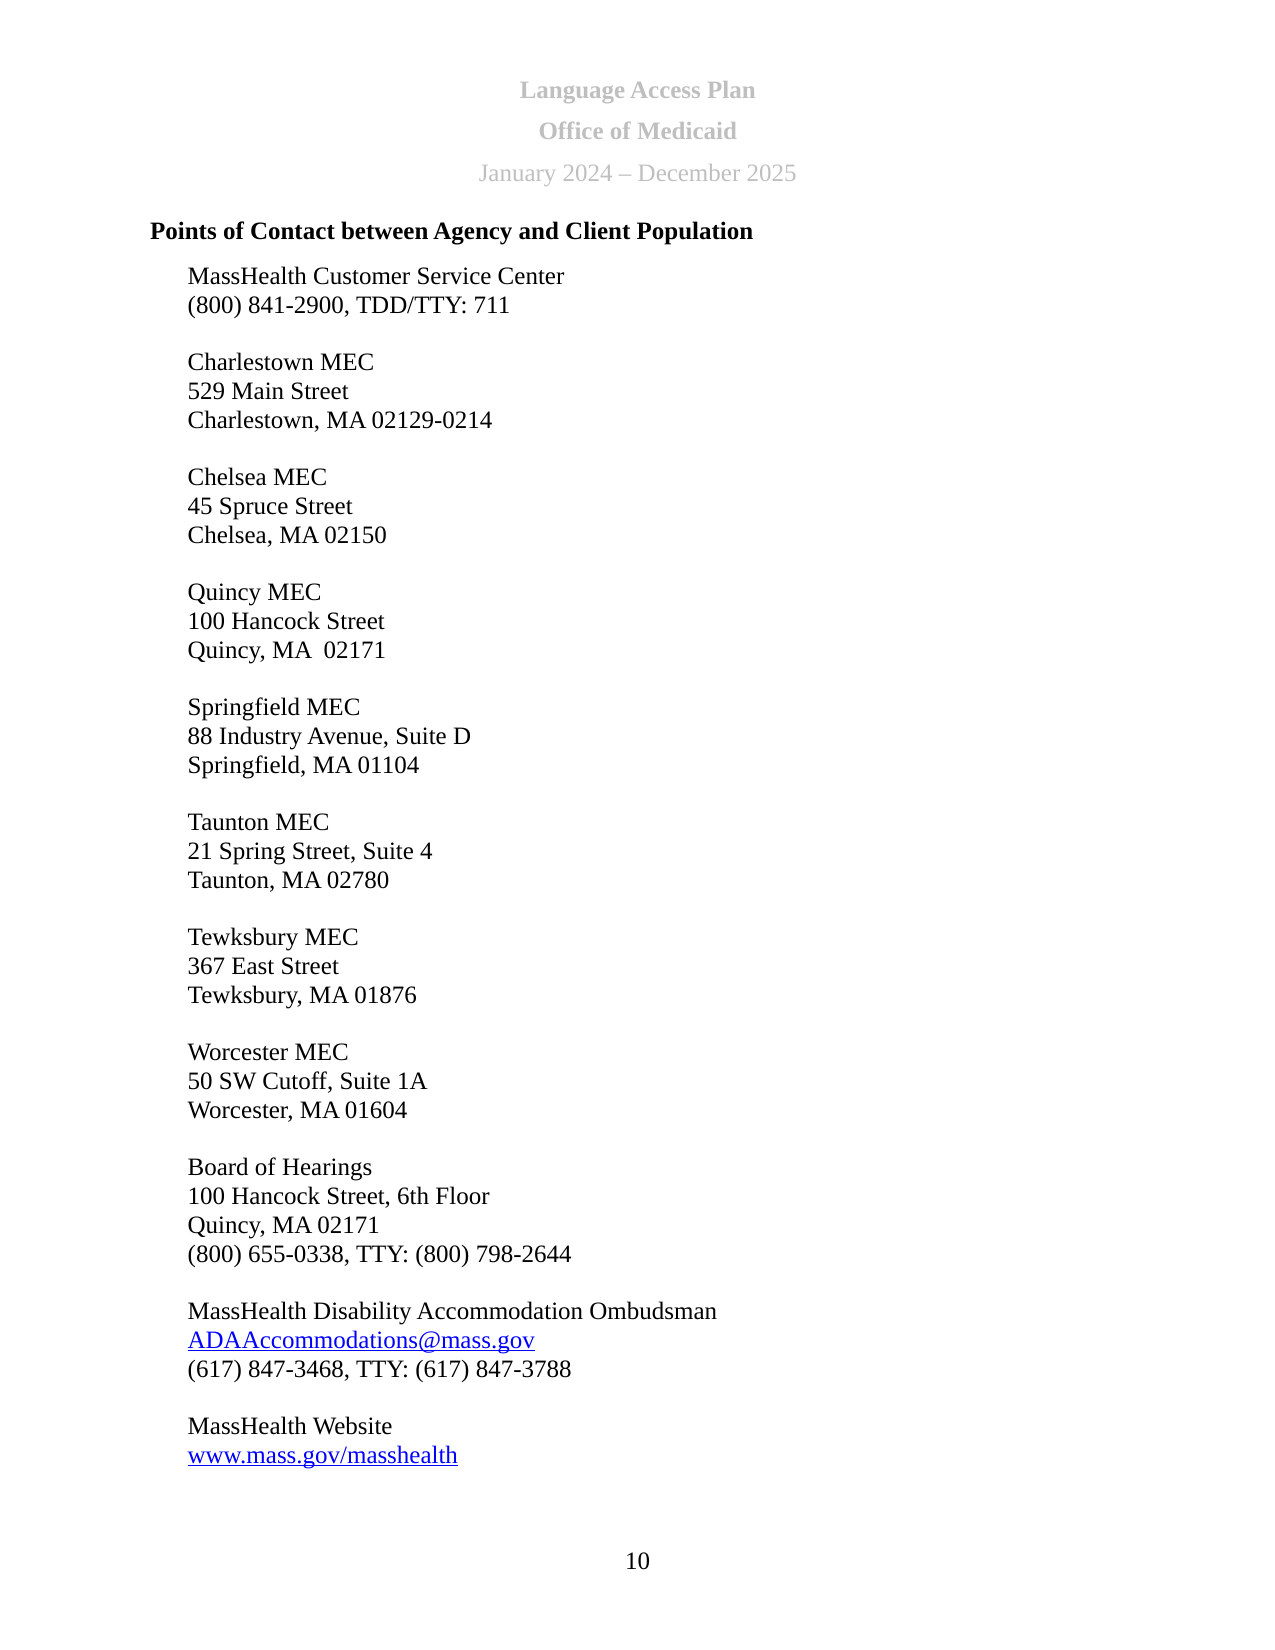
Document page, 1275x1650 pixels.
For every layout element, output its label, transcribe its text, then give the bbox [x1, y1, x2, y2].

text Worcester MEC [187, 1037, 1125, 1066]
text MassHealth Disability Accommodation Ombudsman [187, 1296, 1125, 1325]
text 529 Main Street [187, 376, 1125, 405]
text (617) 847-3468, TTY: (617) 847-3788 [187, 1354, 1125, 1382]
text Charlestown, MA 02129-0214 [187, 405, 1125, 434]
text MassHealth Customer Service Center [187, 261, 1125, 290]
text 50 SW Cutoff, Suite 1A [187, 1066, 1125, 1095]
text Worcester, MA 01604 [187, 1095, 1125, 1124]
text Board of Hearings [187, 1152, 1125, 1181]
text Charlestown MEC [187, 347, 1125, 376]
text Tewksbury MEC [187, 922, 1125, 951]
text Chelsea, MA 02150 [187, 520, 1125, 549]
subtitle Points of Contact between Agency and Client Population [150, 216, 1125, 244]
text 21 Spring Street, Suite 4 [187, 836, 1125, 865]
text 88 Industry Avenue, Suite D [187, 721, 1125, 750]
text Chelsea MEC [187, 462, 1125, 491]
text (800) 655-0338, TTY: (800) 798-2644 [187, 1239, 1125, 1267]
text Springfield MEC [187, 692, 1125, 721]
text Quincy MEC [187, 577, 1125, 606]
text Taunton, MA 02780 [187, 865, 1125, 894]
text Tewksbury, MA 01876 [187, 980, 1125, 1009]
text www.mass.gov/masshealth [187, 1440, 1125, 1469]
text Springfield, MA 01104 [187, 750, 1125, 779]
text (800) 841-2900, TDD/TTY: 711 [187, 290, 1125, 319]
text 45 Spruce Street [187, 491, 1125, 520]
text 100 Hancock Street, 6th Floor [187, 1181, 1125, 1210]
text Quincy, MA 02171 [187, 635, 1125, 664]
text MassHealth Website [187, 1411, 1125, 1440]
text 367 East Street [187, 951, 1125, 980]
text 100 Hancock Street [187, 606, 1125, 635]
text Quincy, MA 02171 [187, 1210, 1125, 1239]
text Taunton MEC [187, 807, 1125, 836]
text ADAAccommodations@mass.gov [187, 1325, 1125, 1354]
